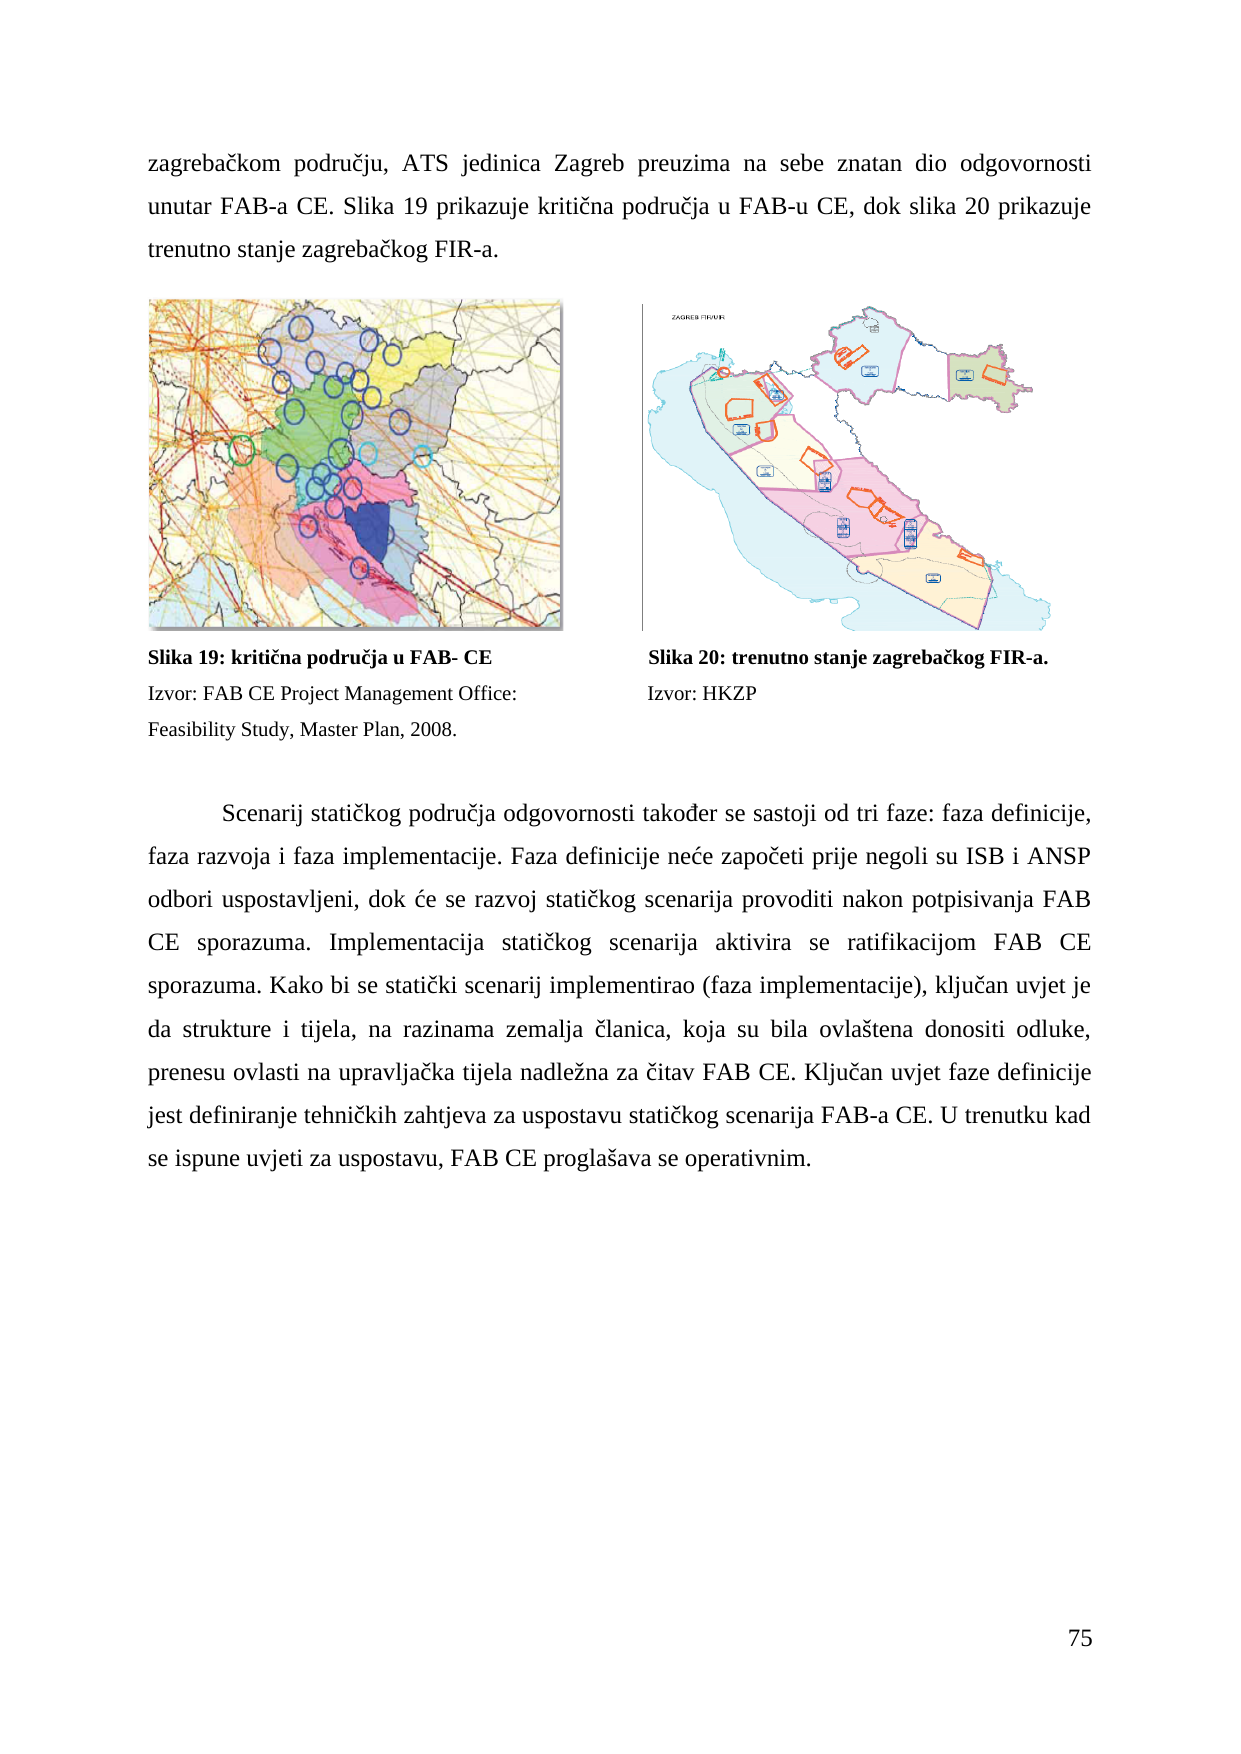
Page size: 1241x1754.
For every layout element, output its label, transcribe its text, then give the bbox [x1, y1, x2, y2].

text Izvor: FAB CE Project Management Office: Izvor: HKZP [148, 681, 1092, 705]
text Scenarij statičkog područja odgovornosti također se sastoji od tri faze: faza definicije, faza razvoja i faza implementacije. Faza definicije neće započeti prije negoli su ISB i ANSP odbori uspostavljeni, dok će se razvoj statičkog scenarija provoditi nakon potpisivanja FAB CE sporazuma. Implementacija statičkog scenarija aktivira se ratifikacijom FAB CE sporazuma. Kako bi se statički scenarij implementirao (faza implementacije), ključan uvjet je da strukture i tijela, na razinama zemalja članica, koja su bila ovlaštena donositi odluke, prenesu ovlasti na upravljačka tijela nadležna za čitav FAB CE. Ključan uvjet faze definicije jest definiranje tehničkih zahtjeva za uspostavu statičkog scenarija FAB-a CE. U trenutku kad se ispune uvjeti za uspostavu, FAB CE proglašava se operativnim. [148, 798, 1092, 1172]
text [148, 148, 1092, 263]
text Slika 19: kritična područja u FAB- CE Slika 20: trenutno stanje zagrebačkog FIR-a. [148, 645, 1092, 669]
text Feasibility Study, Master Plan, 2008. [148, 717, 1092, 741]
